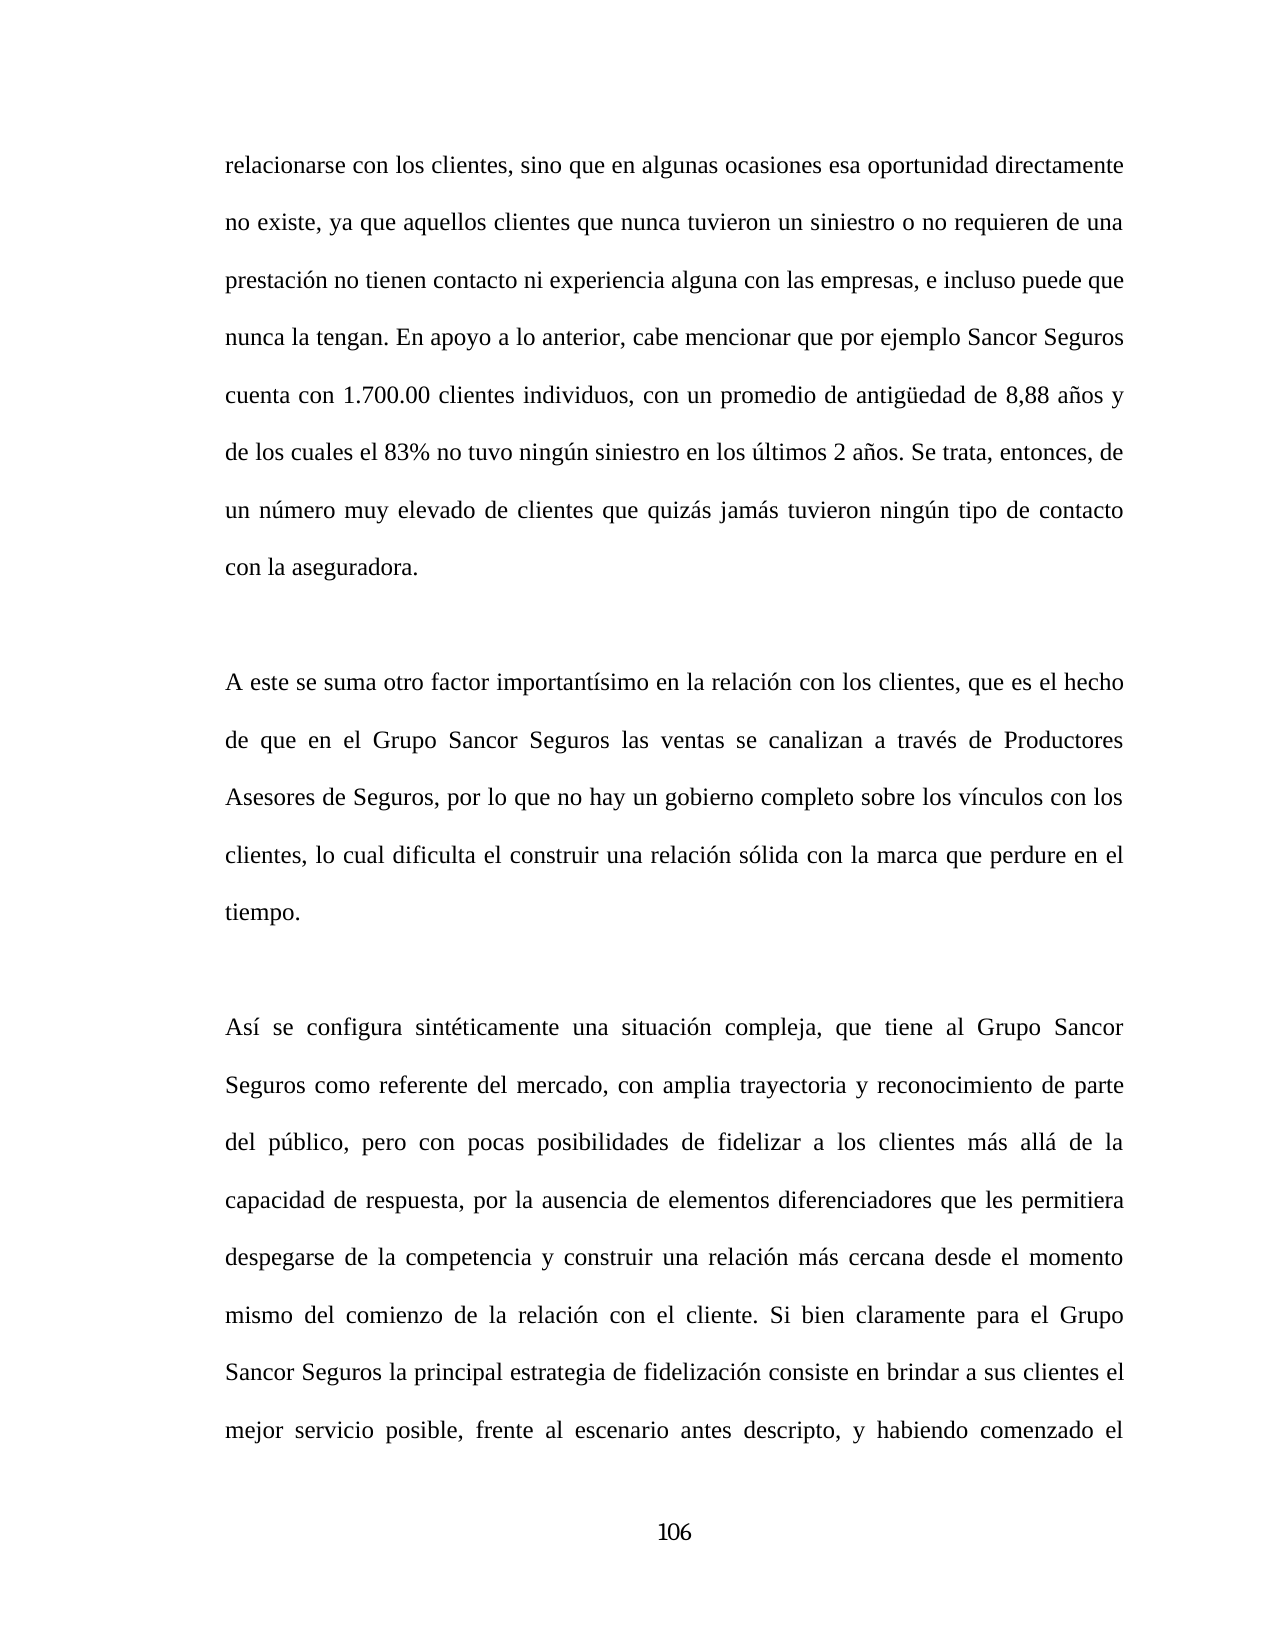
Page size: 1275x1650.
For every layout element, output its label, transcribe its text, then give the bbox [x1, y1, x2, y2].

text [225, 150, 1125, 581]
text A este se suma otro factor importantísimo en la relación con los clientes, que es el hecho de que en el Grupo Sancor Seguros las ventas se canalizan a través de Productores Asesores de Seguros, por lo que no hay un gobierno completo sobre los vínculos con los clientes, lo cual dificulta el construir una relación sólida con la marca que perdure en el tiempo. [225, 667, 1125, 926]
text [225, 1012, 1125, 1444]
